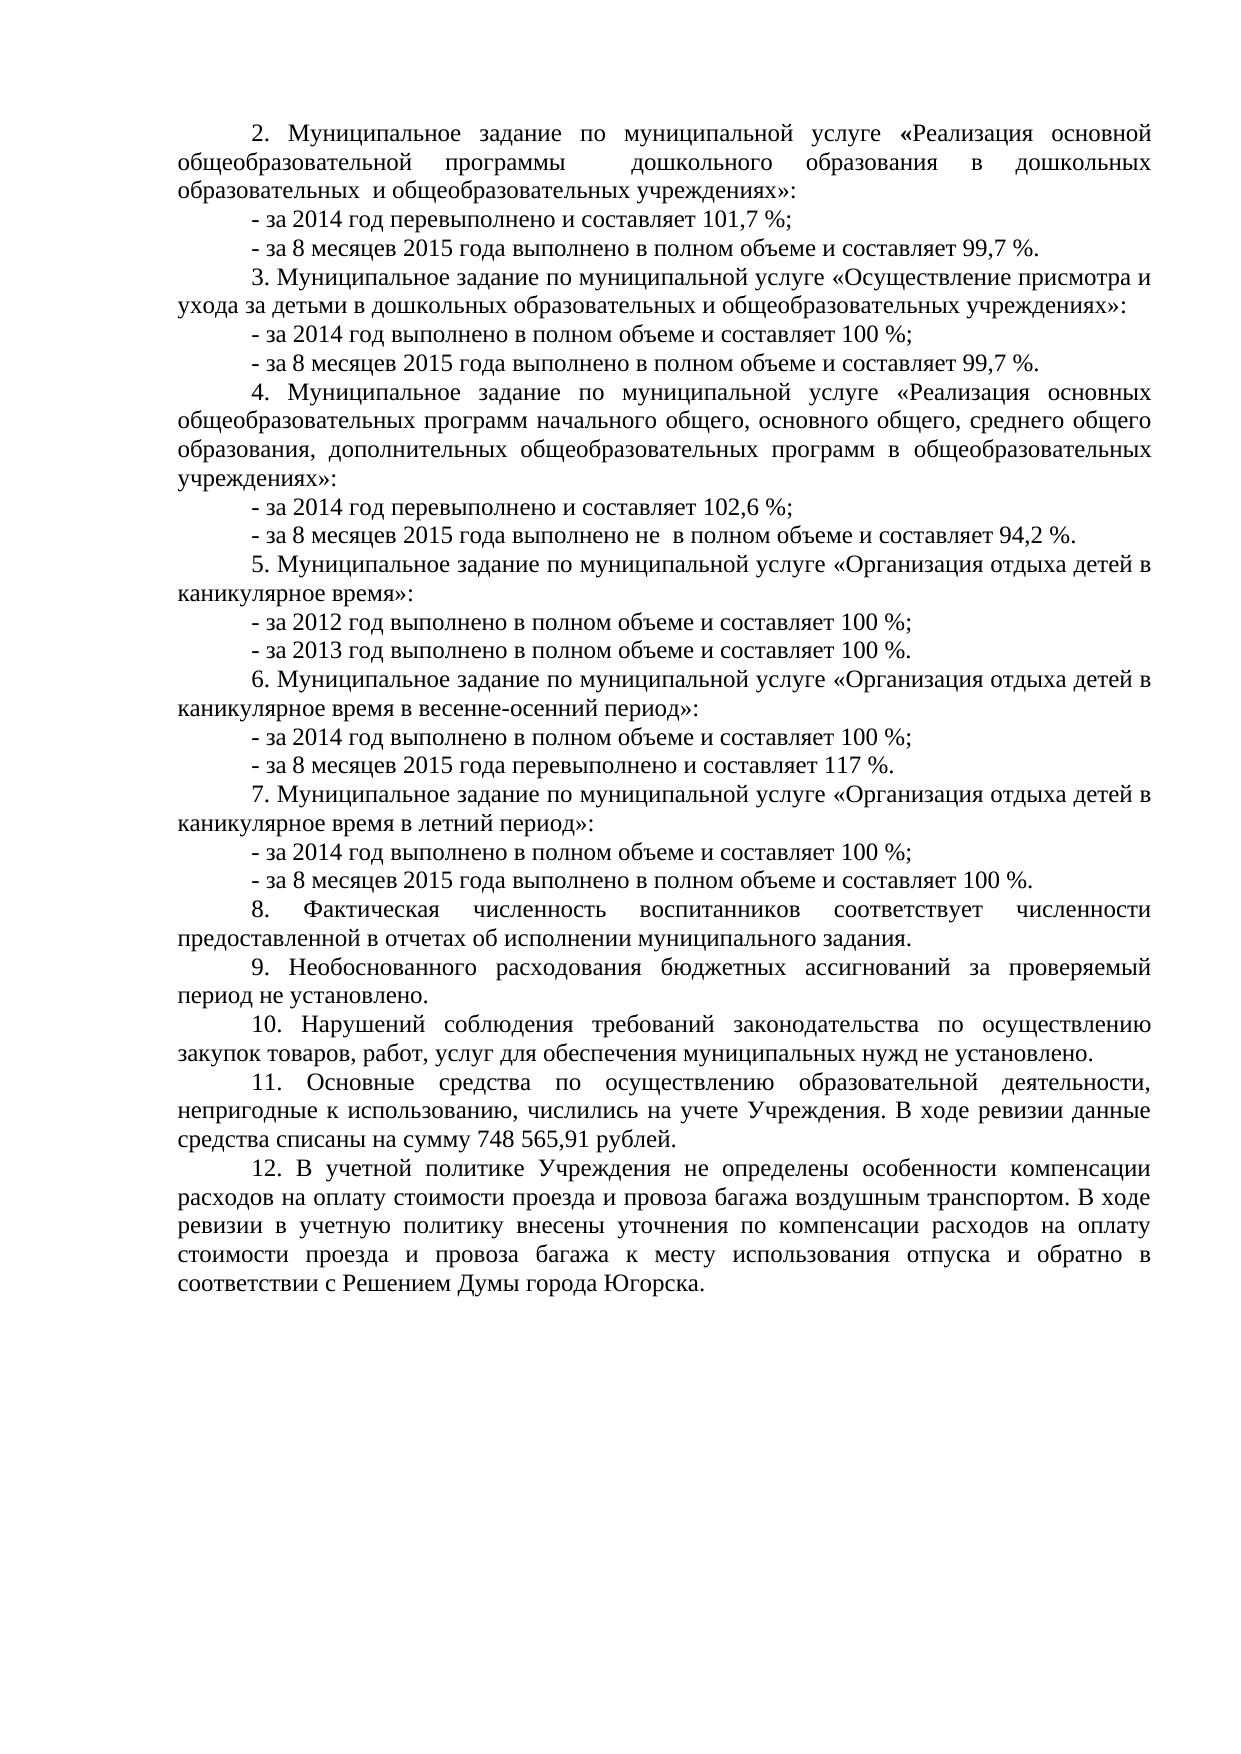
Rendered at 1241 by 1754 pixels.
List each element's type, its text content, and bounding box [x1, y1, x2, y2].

text 3. Муниципальное задание по муниципальной услуге «Осуществление присмотра и ухода за детьми в дошкольных образовательных и общеобразовательных учреждениях»: [177, 262, 1152, 319]
text 10. Нарушений соблюдения требований законодательства по осуществлению закупок товаров, работ, услуг для обеспечения муниципальных нужд не установлено. [177, 1009, 1152, 1067]
text 7. Муниципальное задание по муниципальной услуге «Организация отдыха детей в каникулярное время в летний период»: [177, 779, 1152, 837]
text - за 2014 год перевыполнено и составляет 102,6 %; [177, 492, 1152, 521]
text - за 8 месяцев 2015 года выполнено в полном объеме и составляет 99,7 %. [177, 233, 1152, 262]
text 5. Муниципальное задание по муниципальной услуге «Организация отдыха детей в каникулярное время»: [177, 549, 1152, 607]
text 4. Муниципальное задание по муниципальной услуге «Реализация основных общеобразовательных программ начального общего, основного общего, среднего общего образования, дополнительных общеобразовательных программ в общеобразовательных учреждениях»: [177, 377, 1152, 492]
text 6. Муниципальное задание по муниципальной услуге «Организация отдыха детей в каникулярное время в весенне-осенний период»: [177, 664, 1152, 722]
text - за 8 месяцев 2015 года выполнено в полном объеме и составляет 99,7 %. [177, 348, 1152, 377]
text 11. Основные средства по осуществлению образовательной деятельности, непригодные к использованию, числились на учете Учреждения. В ходе ревизии данные средства списаны на сумму 748 565,91 рублей. [177, 1067, 1152, 1153]
text - за 2014 год выполнено в полном объеме и составляет 100 %; [177, 722, 1152, 751]
text - за 8 месяцев 2015 года выполнено в полном объеме и составляет 100 %. [177, 866, 1152, 894]
text - за 2013 год выполнено в полном объеме и составляет 100 %. [177, 636, 1152, 664]
text 2. Муниципальное задание по муниципальной услуге «Реализация основной общеобразовательной программы дошкольного образования в дошкольных образовательных и общеобразовательных учреждениях»: [177, 118, 1152, 204]
text 8. Фактическая численность воспитанников соответствует численности предоставленной в отчетах об исполнении муниципального задания. [177, 894, 1152, 952]
text 12. В учетной политике Учреждения не определены особенности компенсации расходов на оплату стоимости проезда и провоза багажа воздушным транспортом. В ходе ревизии в учетную политику внесены уточнения по компенсации расходов на оплату стоимости проезда и провоза багажа к месту использования отпуска и обратно в соответствии с Решением Думы города Югорска. [177, 1153, 1152, 1297]
text - за 2012 год выполнено в полном объеме и составляет 100 %; [177, 607, 1152, 636]
text - за 2014 год перевыполнено и составляет 101,7 %; [177, 204, 1152, 233]
text - за 8 месяцев 2015 года выполнено не в полном объеме и составляет 94,2 %. [177, 521, 1152, 549]
text - за 8 месяцев 2015 года перевыполнено и составляет 117 %. [177, 751, 1152, 779]
text 9. Необоснованного расходования бюджетных ассигнований за проверяемый период не установлено. [177, 952, 1152, 1009]
text - за 2014 год выполнено в полном объеме и составляет 100 %; [177, 319, 1152, 348]
text - за 2014 год выполнено в полном объеме и составляет 100 %; [177, 837, 1152, 866]
